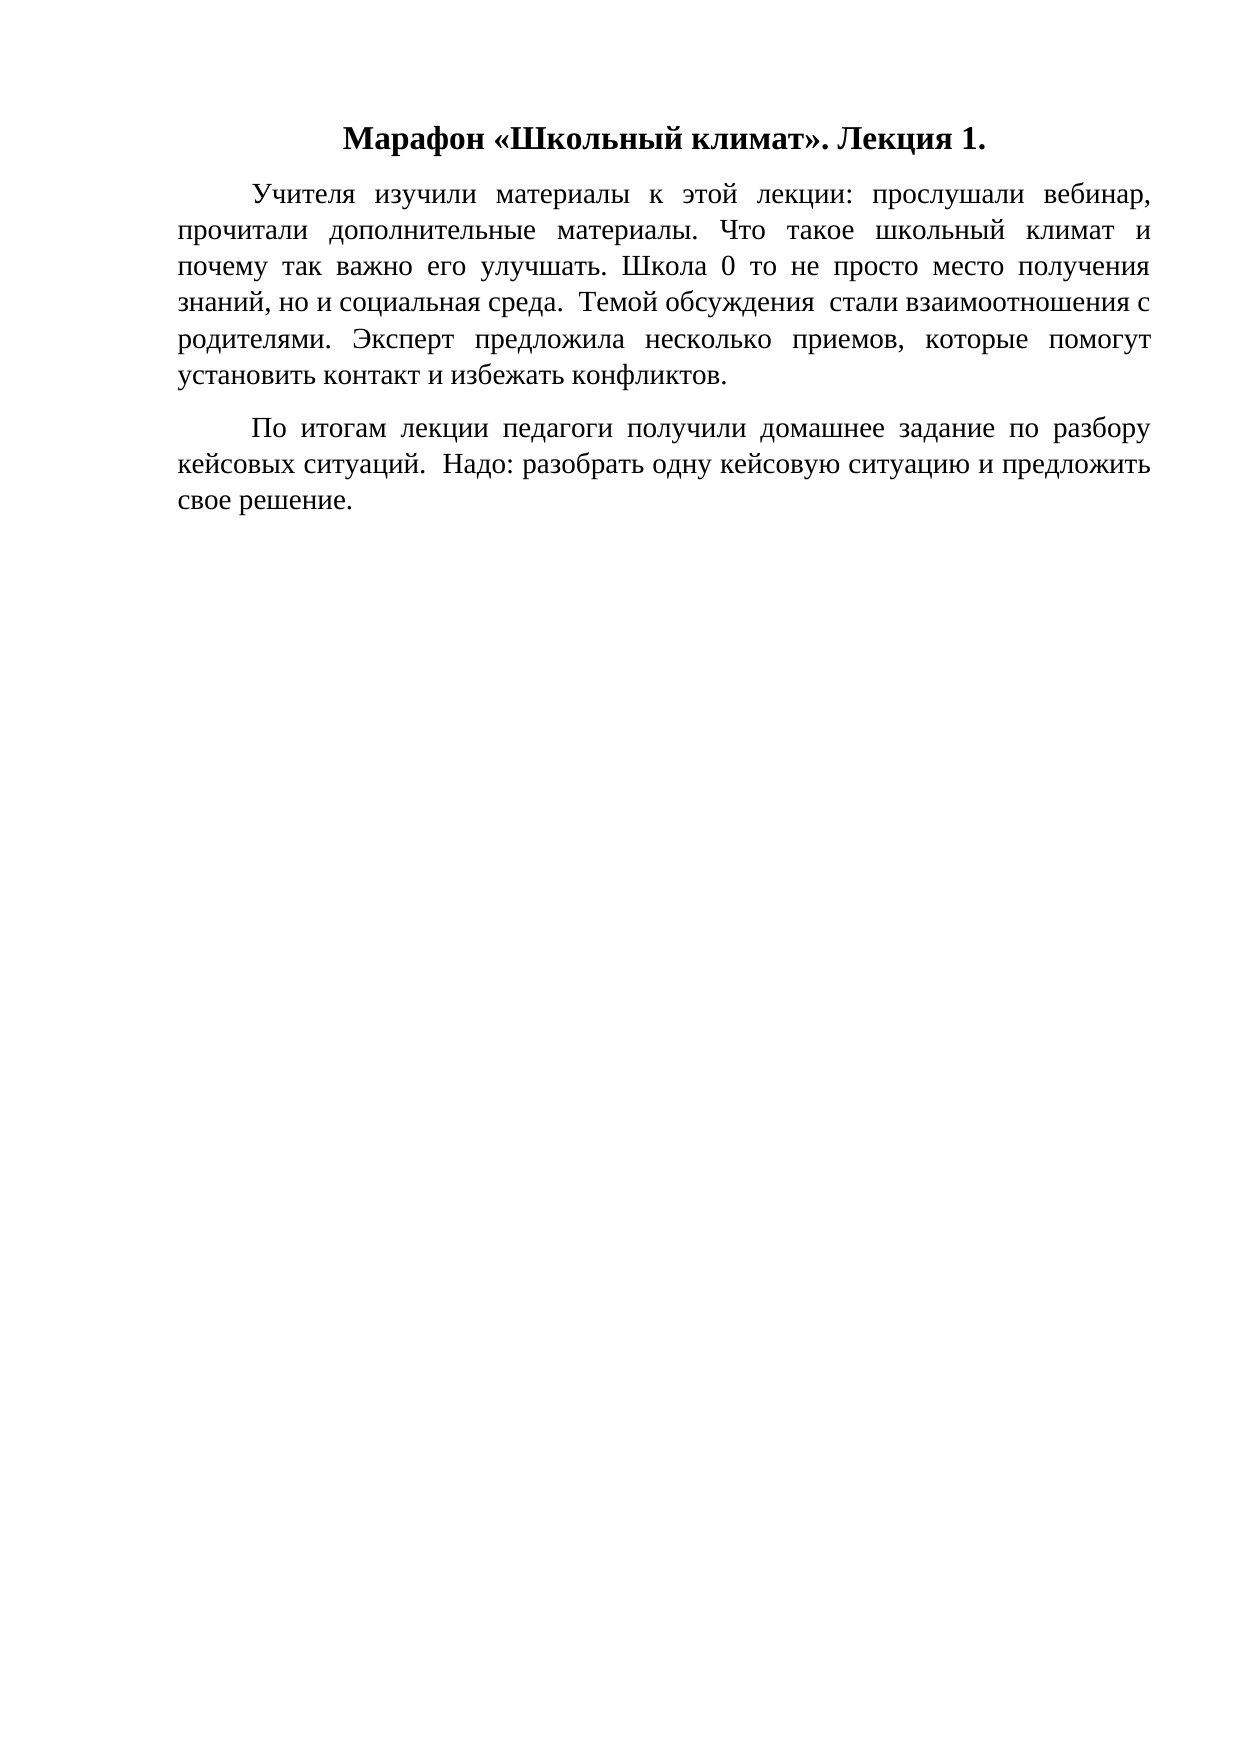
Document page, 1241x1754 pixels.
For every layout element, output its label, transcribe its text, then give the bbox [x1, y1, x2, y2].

text Марафон «Школьный климат». Лекция 1. [177, 118, 1152, 156]
text По итогам лекции педагоги получили домашнее задание по разбору кейсовых ситуаций. Надо: разобрать одну кейсовую ситуацию и предложить свое решение. [177, 410, 1152, 516]
text Учителя изучили материалы к этой лекции: прослушали вебинар, прочитали дополнительные материалы. Что такое школьный климат и почему так важно его улучшать. Школа 0 то не просто место получения знаний, но и социальная среда. Темой обсуждения стали взаимоотношения с родителями. Эксперт предложила несколько приемов, которые помогут установить контакт и избежать конфликтов. [177, 176, 1152, 390]
